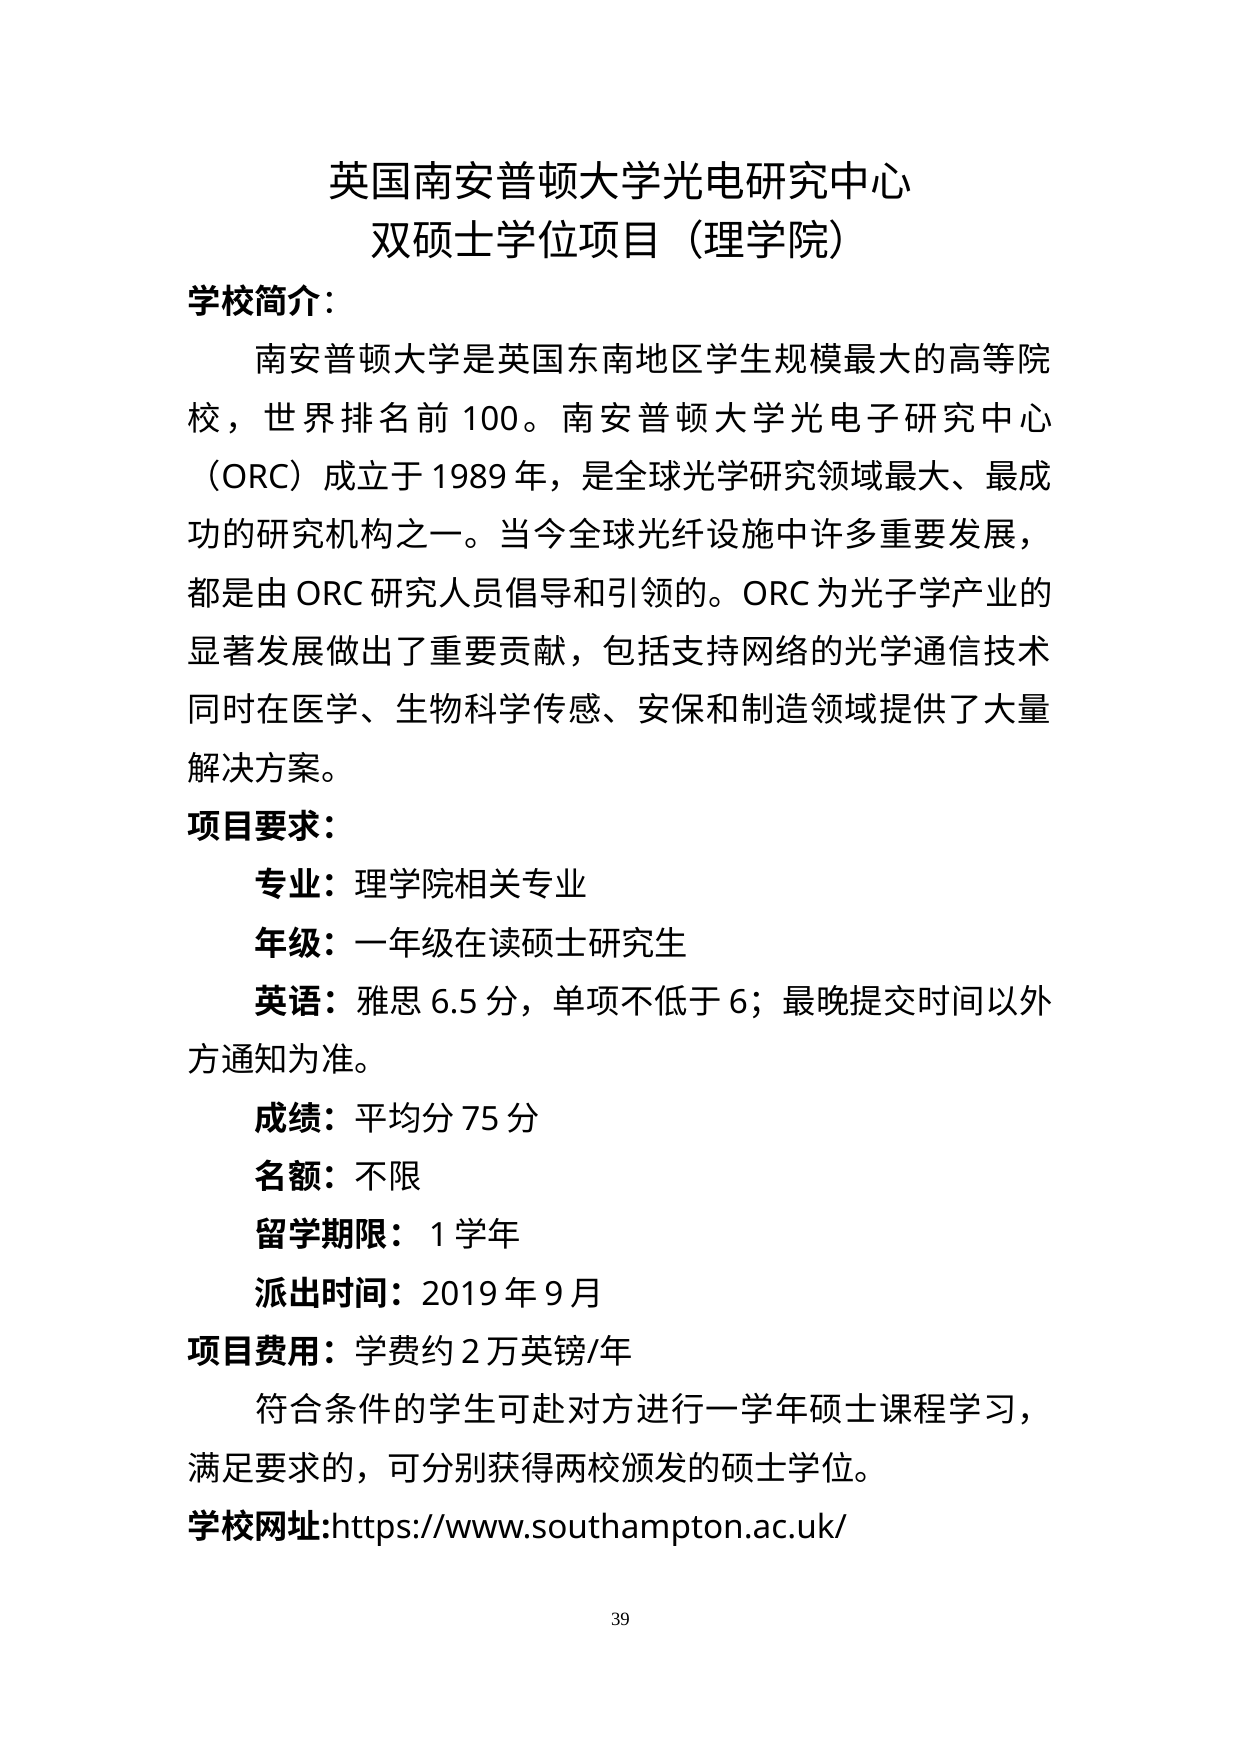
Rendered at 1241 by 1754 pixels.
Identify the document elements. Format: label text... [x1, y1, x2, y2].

text 学校网址:https://www.southampton.ac.uk/ [187, 1492, 1053, 1550]
text 南安普顿大学是英国东南地区学生规模最大的高等院校，世界排名前100。南安普顿大学光电子研究中心（ORC）成立于1989年，是全球光学研究领域最大、最成功的研究机构之一。当今全球光纤设施中许多重要发展，都是由ORC研究人员倡导和引领的。ORC为光子学产业的显著发展做出了重要贡献，包括支持网络的光学通信技术，同时在医学、生物科学传感、安保和制造领域提供了大量解决方案。 [187, 325, 1053, 792]
text 双硕士学位项目（理学院） [187, 208, 1053, 267]
text 项目要求： [187, 792, 1053, 850]
text 符合条件的学生可赴对方进行一学年硕士课程学习，满足要求的，可分别获得两校颁发的硕士学位。 [187, 1375, 1053, 1492]
text 派出时间：2019年9月 [187, 1258, 1053, 1317]
text 项目费用：学费约2万英镑/年 [187, 1317, 1053, 1375]
text 年级：一年级在读硕士研究生 [187, 908, 1053, 967]
text 英国南安普顿大学光电研究中心 [187, 150, 1053, 208]
text 专业：理学院相关专业 [187, 850, 1053, 908]
text 英语：雅思6.5分，单项不低于6；最晚提交时间以外方通知为准。 [187, 967, 1053, 1083]
text 名额：不限 [187, 1142, 1053, 1200]
text 学校简介： [187, 267, 1053, 325]
text 成绩：平均分75分 [187, 1083, 1053, 1142]
text 留学期限： 1学年 [187, 1200, 1053, 1258]
